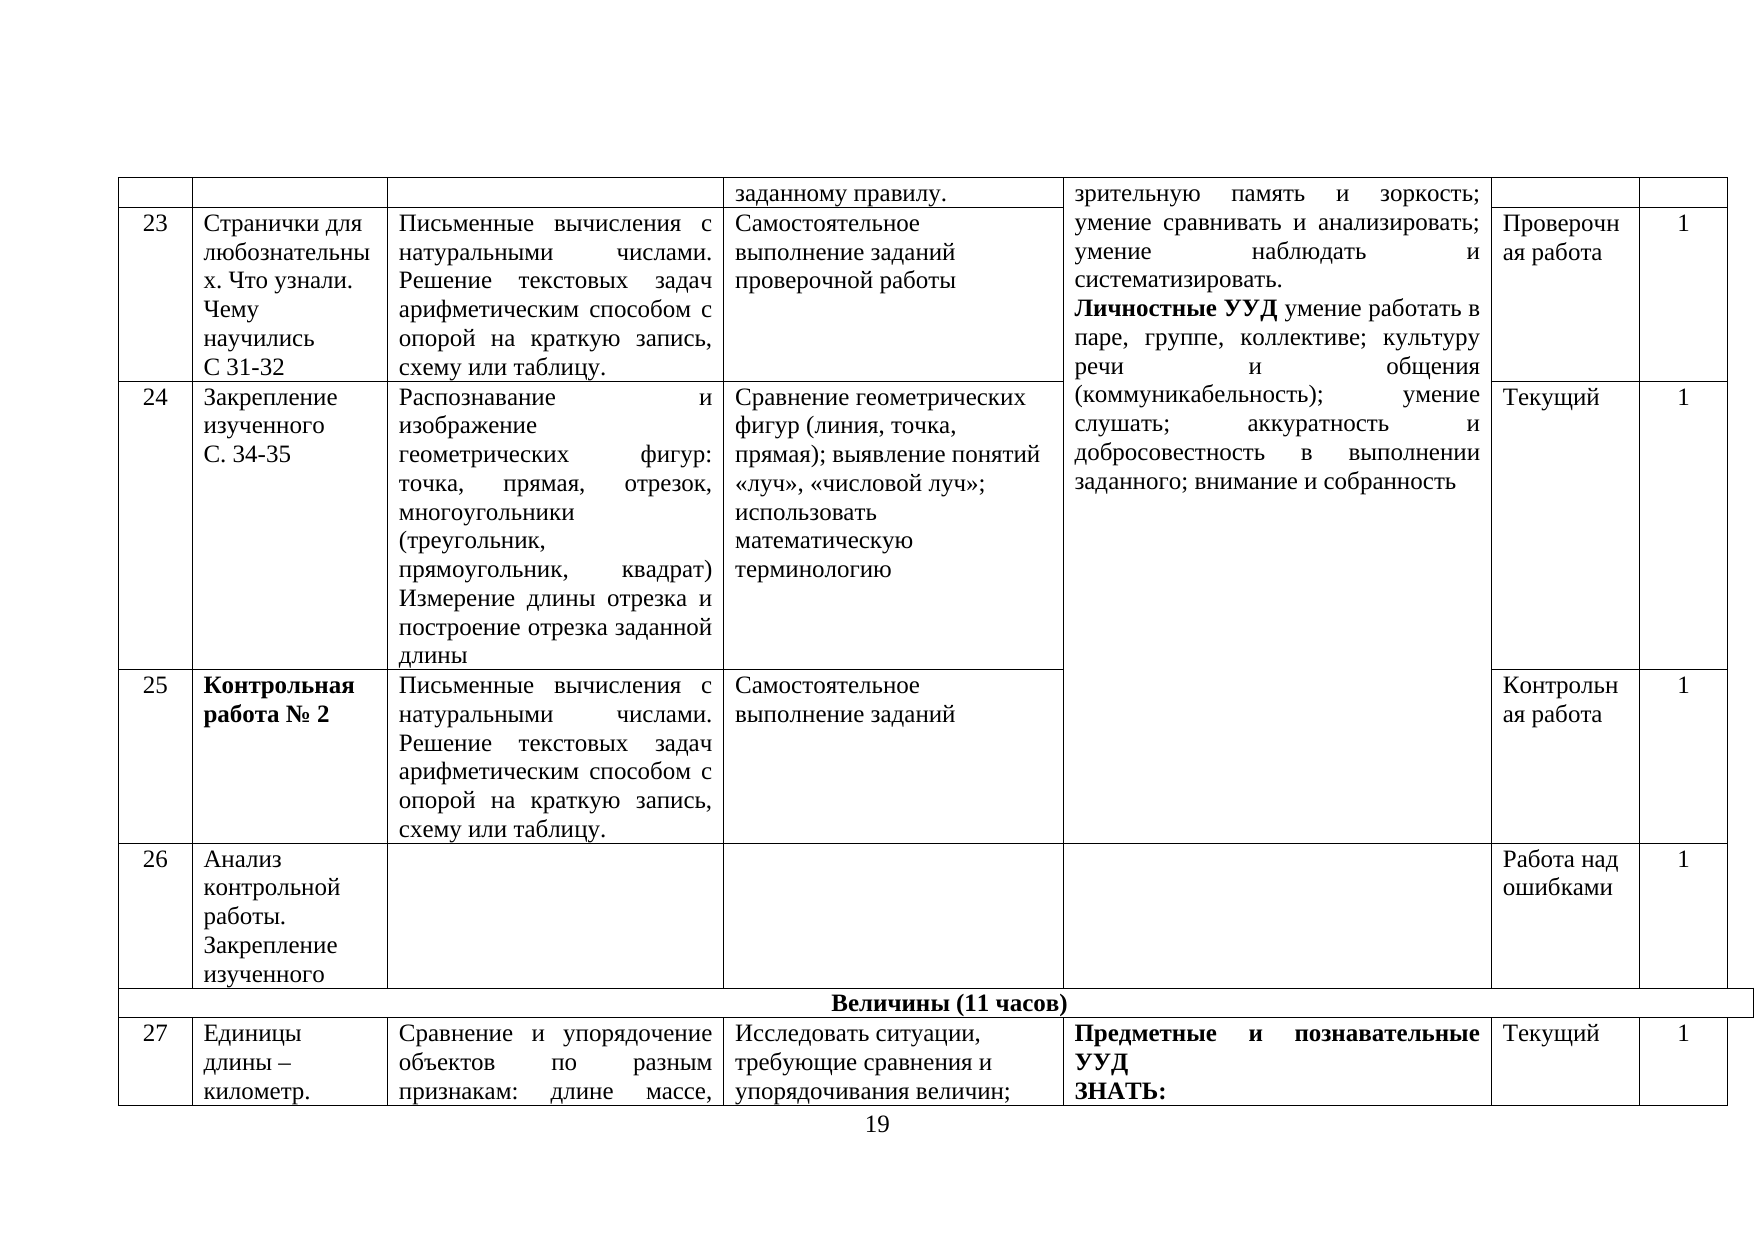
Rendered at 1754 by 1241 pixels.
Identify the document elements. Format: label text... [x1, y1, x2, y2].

table_cell Величины (11 часов) [119, 989, 1753, 1017]
table_cell Контрольная работа [1492, 670, 1639, 843]
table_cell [388, 178, 723, 207]
table_cell Закрепление изученного С. 34-35 [193, 382, 387, 669]
table_cell Анализ контрольной работы. Закрепление изученного [193, 844, 387, 987]
table_cell Работа над ошибками [1492, 844, 1639, 987]
table_cell Текущий [1492, 1018, 1639, 1104]
table_cell 23 [119, 208, 192, 381]
table_cell 1 [1640, 208, 1727, 381]
table_cell 1 [1640, 844, 1727, 987]
table_cell [1064, 844, 1491, 987]
table_cell Самостоятельное выполнение заданий [724, 670, 1063, 843]
table_cell Проверочная работа [1492, 208, 1639, 381]
table_cell [724, 844, 1063, 987]
table_cell Странички для любознательных. Что узнали. Чему научились С 31-32 [193, 208, 387, 381]
table_cell 22 [119, 178, 192, 207]
table_cell Текущий [1492, 382, 1639, 669]
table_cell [724, 178, 1063, 207]
table_cell Сравнение геометрических фигур (линия, точка, прямая); выявление понятий «луч», «числовой луч»; использовать математическую терминологию [724, 382, 1063, 669]
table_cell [388, 1018, 723, 1104]
table_cell 1 [1640, 178, 1727, 207]
table_cell 1 [1640, 382, 1727, 669]
table_cell 27 [119, 1018, 192, 1104]
table_cell Контрольная работа № 2 [193, 670, 387, 843]
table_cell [1064, 1018, 1491, 1104]
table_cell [193, 1018, 387, 1104]
table_cell 1 [1640, 1018, 1727, 1104]
table_cell Распознавание и изображение геометрических фигур: точка, прямая, отрезок, многоугольники (треугольник, прямоугольник, квадрат) Измерение длины отрезка и построение отрезка заданной длины [388, 382, 723, 669]
table_cell 26 [119, 844, 192, 987]
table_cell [1492, 178, 1639, 207]
table_cell Самостоятельное выполнение заданий проверочной работы [724, 208, 1063, 381]
table_cell 24 [119, 382, 192, 669]
table_cell [388, 844, 723, 987]
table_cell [193, 178, 387, 207]
table_cell Письменные вычисления с натуральными числами. Решение текстовых задач арифметическим способом с опорой на краткую запись, схему или таблицу. [388, 670, 723, 843]
table_cell 25 [119, 670, 192, 843]
table_cell 1 [1640, 670, 1727, 843]
table_cell Письменные вычисления с натуральными числами. Решение текстовых задач арифметическим способом с опорой на краткую запись, схему или таблицу. [388, 208, 723, 381]
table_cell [724, 1018, 1063, 1104]
